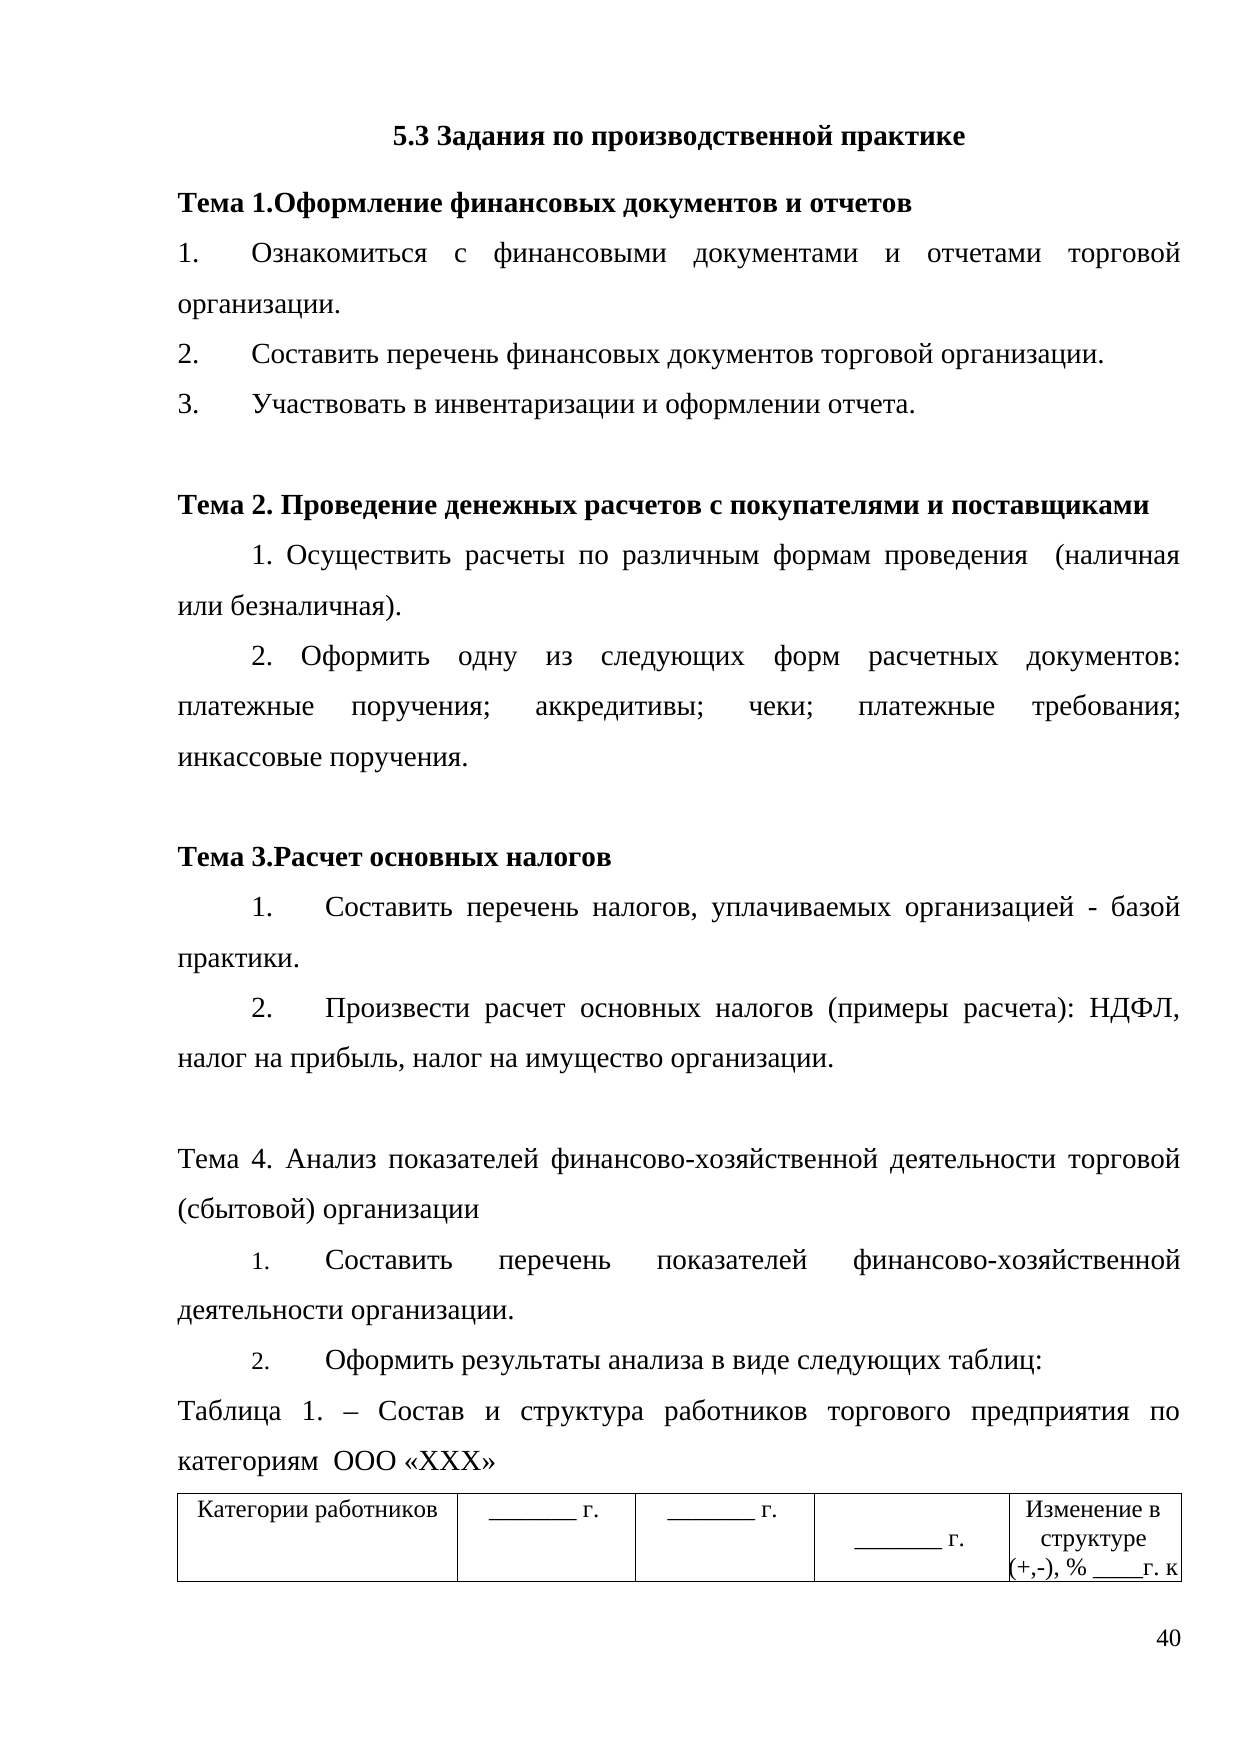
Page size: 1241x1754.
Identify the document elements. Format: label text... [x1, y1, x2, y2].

table_header _______ г. [815, 1494, 1009, 1581]
list Участвовать в инвентаризации и оформлении отчета. [177, 386, 1181, 420]
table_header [178, 1494, 457, 1581]
text Тема 2. Проведение денежных расчетов с покупателями и поставщиками [177, 487, 1181, 521]
list Произвести расчет основных налогов (примеры расчета): НДФЛ, налог на прибыль, налог на имущество организации. [177, 990, 1181, 1074]
list 2. Оформить одну из следующих форм расчетных документов: платежные поручения; аккредитивы; чеки; платежные требования; инкассовые поручения. [177, 638, 1181, 772]
list 1. Осуществить расчеты по различным формам проведения (наличная или безналичная). [177, 537, 1181, 621]
text Тема 4. Анализ показателей финансово-хозяйственной деятельности торговой (сбытовой) организации [177, 1141, 1181, 1225]
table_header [1010, 1494, 1181, 1581]
list Составить перечень налогов, уплачиваемых организацией - базой практики. [177, 889, 1181, 973]
text 5.3 Задания по производственной практике [177, 118, 1181, 152]
table_header _______ г. [636, 1494, 814, 1581]
table_header _______ г. [458, 1494, 635, 1581]
text Тема 1.Оформление финансовых документов и отчетов [177, 185, 1181, 219]
text Таблица 1. – Состав и структура работников торгового предприятия по категориям ООО «ХХХ» [177, 1393, 1181, 1477]
list Составить перечень финансовых документов торговой организации. [177, 336, 1181, 370]
list Составить перечень показателей финансово-хозяйственной деятельности организации. [177, 1242, 1181, 1326]
list Ознакомиться с финансовыми документами и отчетами торговой организации. [177, 236, 1181, 319]
list Оформить результаты анализа в виде следующих таблиц: [177, 1342, 1181, 1376]
text Тема 3.Расчет основных налогов [177, 839, 1181, 873]
